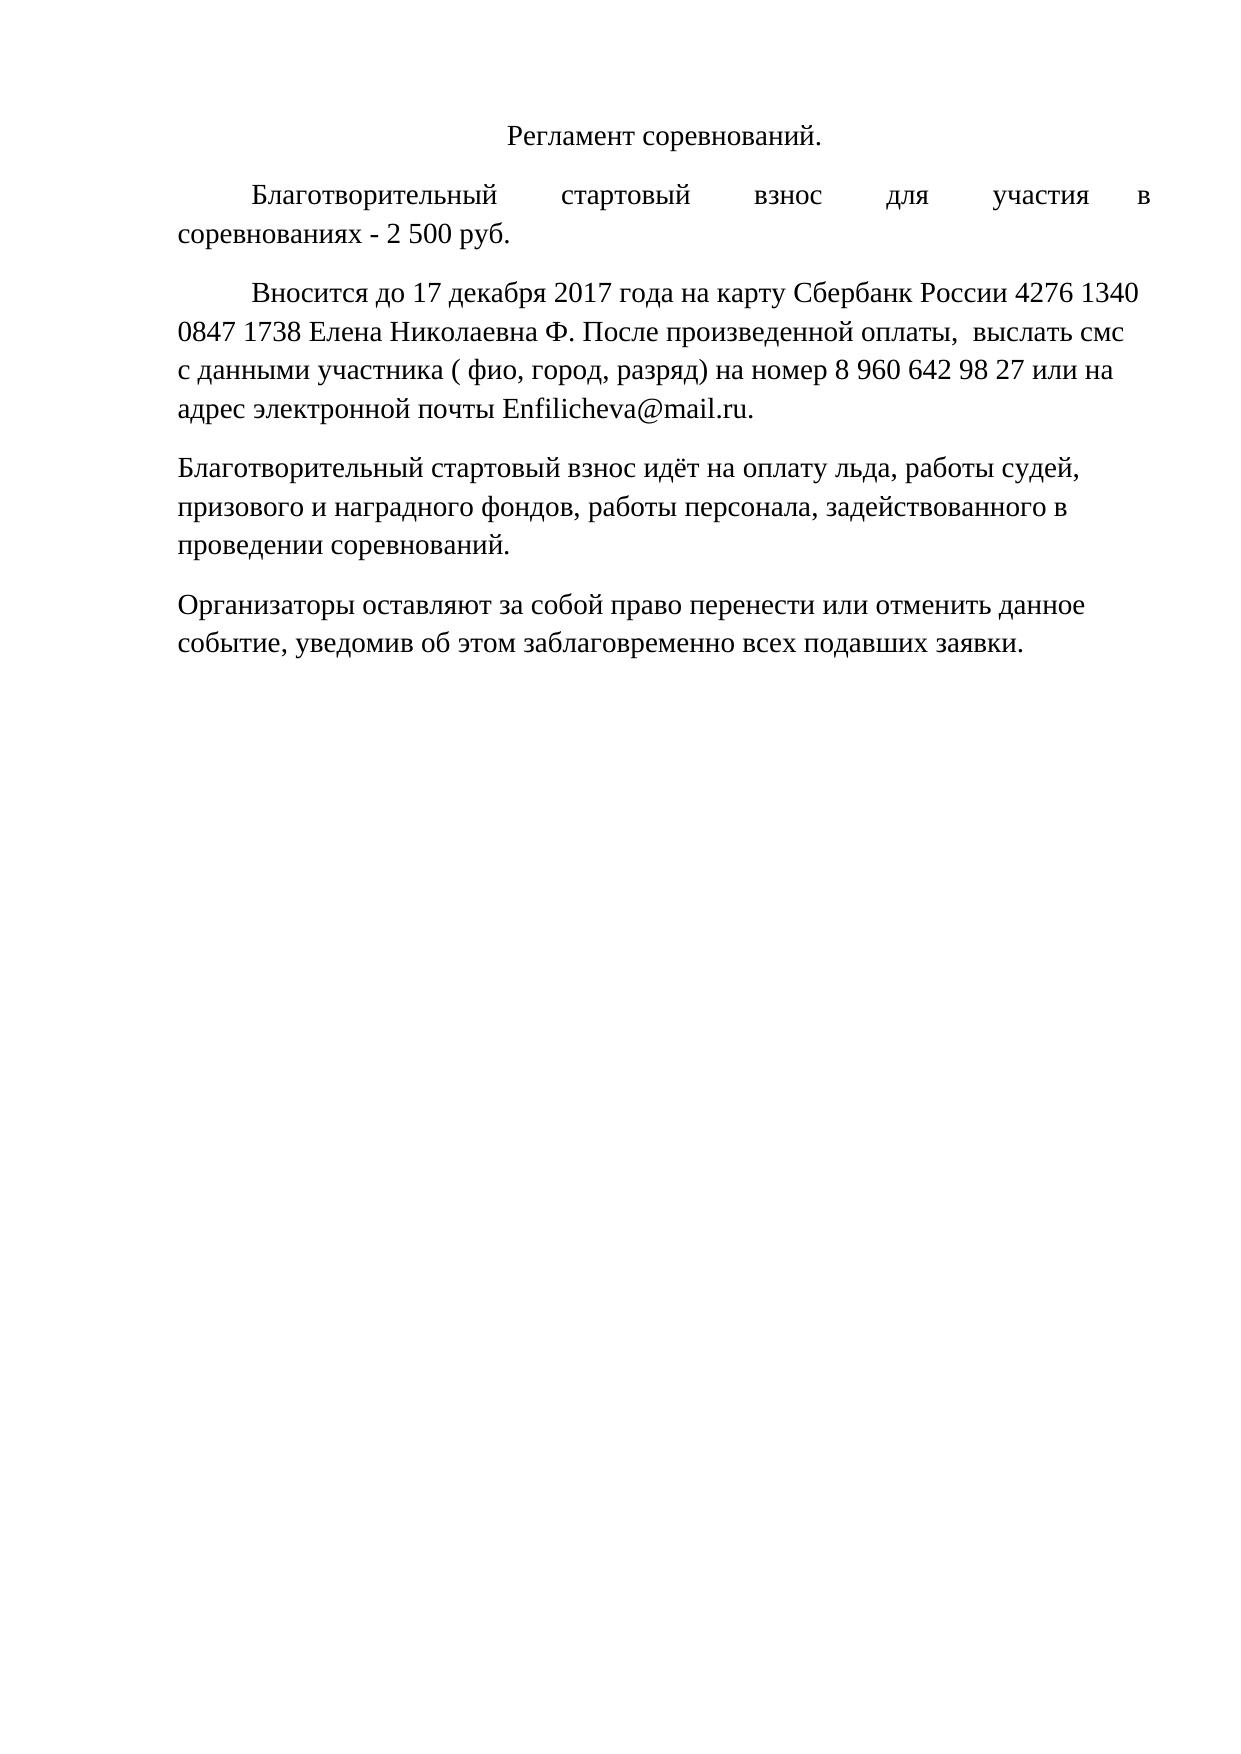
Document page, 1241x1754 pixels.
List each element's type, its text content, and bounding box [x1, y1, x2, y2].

text Вносится до 17 декабря 2017 года на карту Сбербанк России 4276 1340 0847 1738 Елена Николаевна Ф. После произведенной оплаты, выслать смс с данными участника ( фио, город, разряд) на номер 8 960 642 98 27 или на адрес электронной почты Enfilicheva@mail.ru. [177, 275, 1152, 424]
text Благотворительный стартовый взнос идёт на оплату льда, работы судей, призового и наградного фондов, работы персонала, задействованного в проведении соревнований. [177, 450, 1152, 561]
text Регламент соревнований. [177, 118, 1152, 152]
text Благотворительный стартовый взнос для участия в соревнованиях - 2 500 руб. [177, 177, 1152, 249]
text Организаторы оставляют за собой право перенести или отменить данное событие, уведомив об этом заблаговременно всех подавших заявки. [177, 587, 1152, 659]
